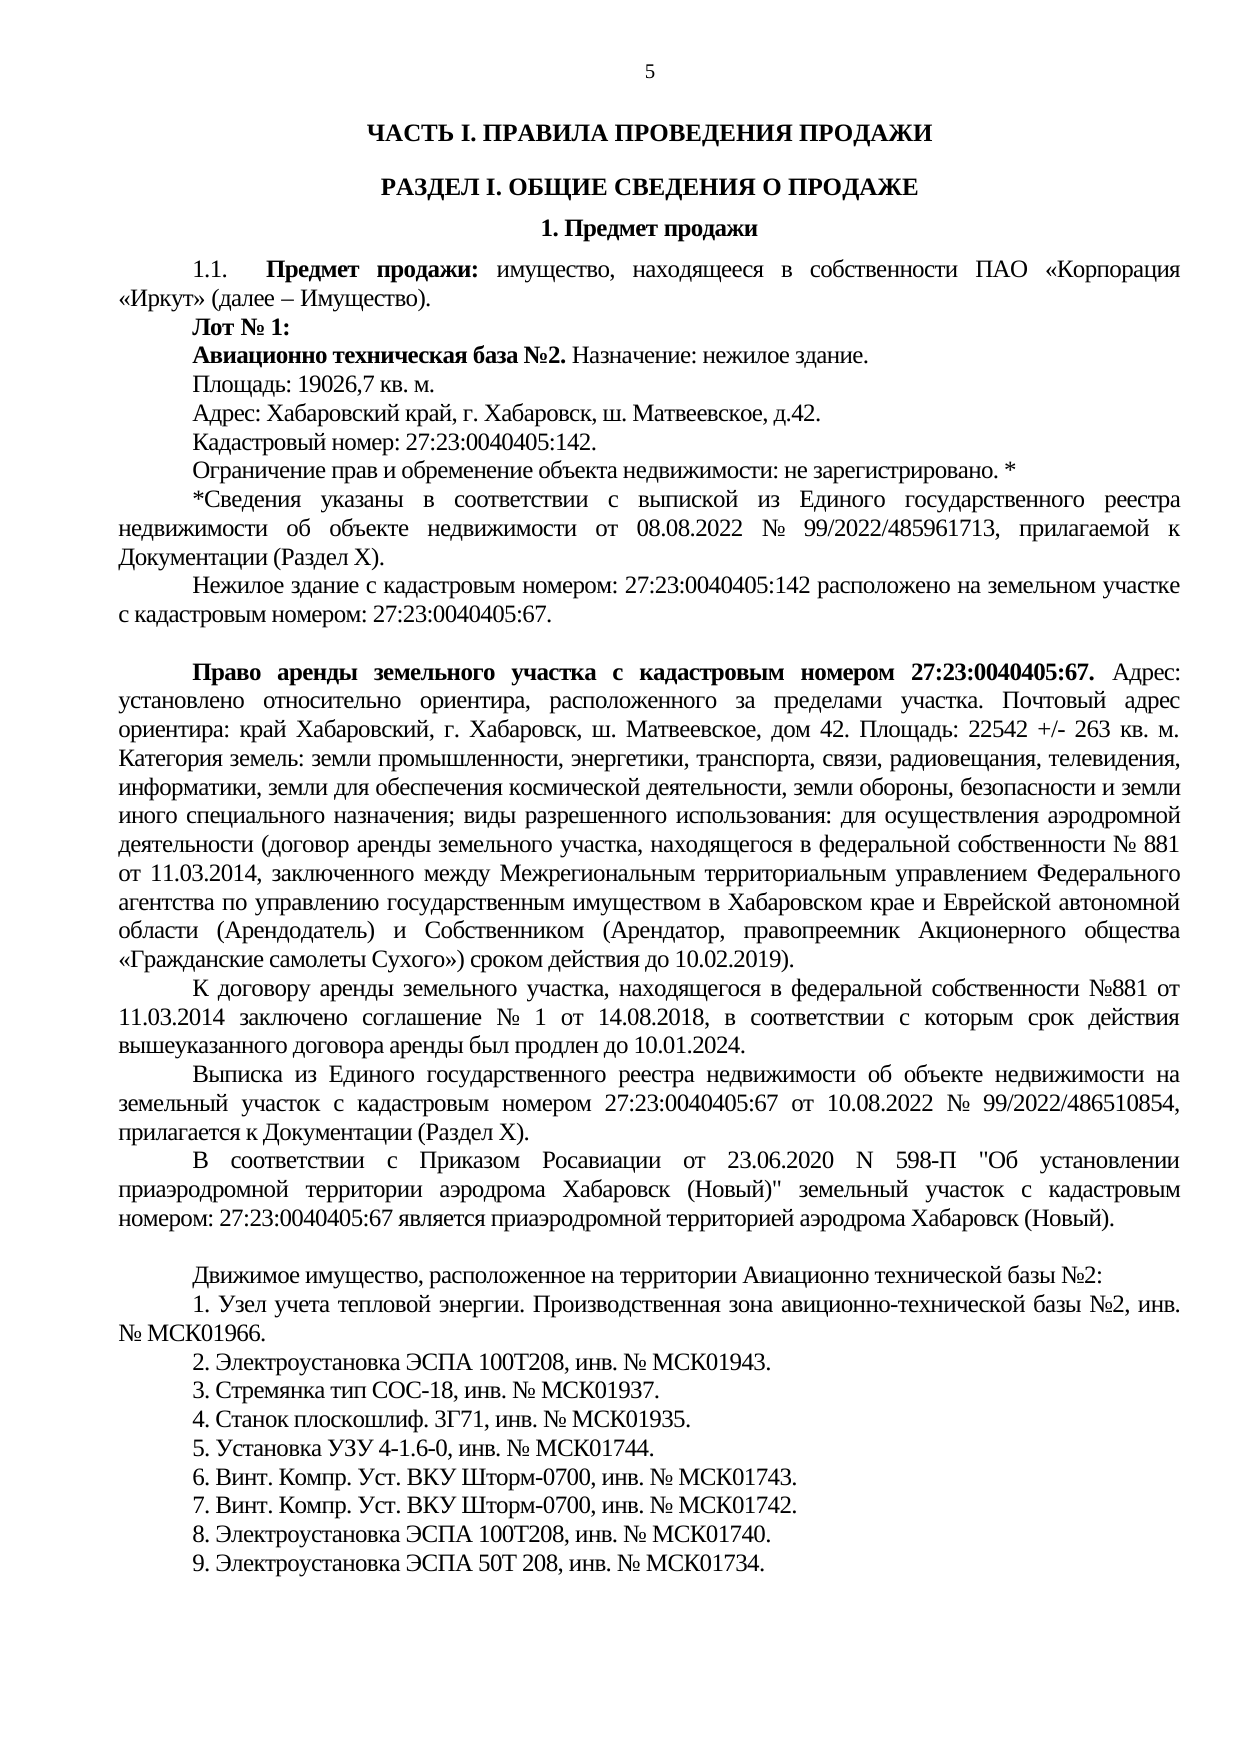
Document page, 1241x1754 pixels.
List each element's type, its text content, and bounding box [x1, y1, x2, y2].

text 4. Станок плоскошлиф. 3Г71, инв. № МСК01935. [118, 1404, 1181, 1433]
list Предмет продажи: имущество, находящееся в собственности ПАО «Корпорация «Иркут» (далее – Имущество). [118, 254, 1181, 312]
text Нежилое здание с кадастровым номером: 27:23:0040405:142 расположено на земельном участке с кадастровым номером: 27:23:0040405:67. [118, 571, 1181, 628]
text К договору аренды земельного участка, находящегося в федеральной собственности №881 от 11.03.2014 заключено соглашение № 1 от 14.08.2018, в соответствии с которым срок действия вышеуказанного договора аренды был продлен до 10.01.2024. [118, 973, 1181, 1059]
list ОБЩИЕ СВЕДЕНИЯ О ПРОДАЖЕ [118, 172, 1181, 201]
text *Сведения указаны в соответствии с выпиской из Единого государственного реестра недвижимости об объекте недвижимости от 08.08.2022 № 99/2022/485961713, прилагаемой к Документации (Раздел X). [118, 484, 1181, 571]
text 2. Электроустановка ЭСПА 100Т208, инв. № МСК01943. [118, 1347, 1181, 1376]
text 1. Узел учета тепловой энергии. Производственная зона авиционно-технической базы №2, инв. № МСК01966. [118, 1289, 1181, 1347]
text В соответствии с Приказом Росавиации от 23.06.2020 N 598-П "Об установлении приаэродромной территории аэродрома Хабаровск (Новый)" земельный участок с кадастровым номером: 27:23:0040405:67 является приаэродромной территорией аэродрома Хабаровск (Новый). [118, 1146, 1181, 1232]
text 3. Стремянка тип СОС-18, инв. № МСК01937. [118, 1376, 1181, 1404]
text Лот № 1: [118, 312, 1181, 341]
text ЧАСТЬ I. ПРАВИЛА ПРОВЕДЕНИЯ ПРОДАЖИ [118, 118, 1181, 147]
text Кадастровый номер: 27:23:0040405:142. [118, 427, 1181, 456]
text 8. Электроустановка ЭСПА 100Т208, инв. № МСК01740. [118, 1519, 1181, 1548]
text 7. Винт. Компр. Уст. ВКУ Шторм-0700, инв. № МСК01742. [118, 1491, 1181, 1519]
text 9. Электроустановка ЭСПА 50Т 208, инв. № МСК01734. [118, 1548, 1181, 1577]
text Адрес: Хабаровский край, г. Хабаровск, ш. Матвеевское, д.42. [118, 398, 1181, 427]
list Предмет продажи [118, 213, 1181, 242]
text 6. Винт. Компр. Уст. ВКУ Шторм-0700, инв. № МСК01743. [118, 1462, 1181, 1491]
text Движимое имущество, расположенное на территории Авиационно технической базы №2: [118, 1261, 1181, 1289]
text 5. Установка УЗУ 4-1.6-0, инв. № МСК01744. [118, 1433, 1181, 1462]
text Ограничение прав и обременение объекта недвижимости: не зарегистрировано. * [118, 456, 1181, 484]
text Право аренды земельного участка с кадастровым номером 27:23:0040405:67. Адрес: установлено относительно ориентира, расположенного за пределами участка. Почтовый адрес ориентира: край Хабаровский, г. Хабаровск, ш. Матвеевское, дом 42. Площадь: 22542 +/- 263 кв. м. Категория земель: земли промышленности, энергетики, транспорта, связи, радиовещания, телевидения, информатики, земли для обеспечения космической деятельности, земли обороны, безопасности и земли иного специального назначения; виды разрешенного использования: для осуществления аэродромной деятельности (договор аренды земельного участка, находящегося в федеральной собственности № 881 от 11.03.2014, заключенного между Межрегиональным территориальным управлением Федерального агентства по управлению государственным имуществом в Хабаровском крае и Еврейской автономной области (Арендодатель) и Собственником (Арендатор, правопреемник Акционерного общества «Гражданские самолеты Сухого») сроком действия до 10.02.2019). [118, 657, 1181, 973]
text Выписка из Единого государственного реестра недвижимости об объекте недвижимости на земельный участок с кадастровым номером 27:23:0040405:67 от 10.08.2022 № 99/2022/486510854, прилагается к Документации (Раздел X). [118, 1059, 1181, 1146]
text Авиационно техническая база №2. Назначение: нежилое здание. [118, 341, 1181, 369]
text Площадь: 19026,7 кв. м. [118, 369, 1181, 398]
